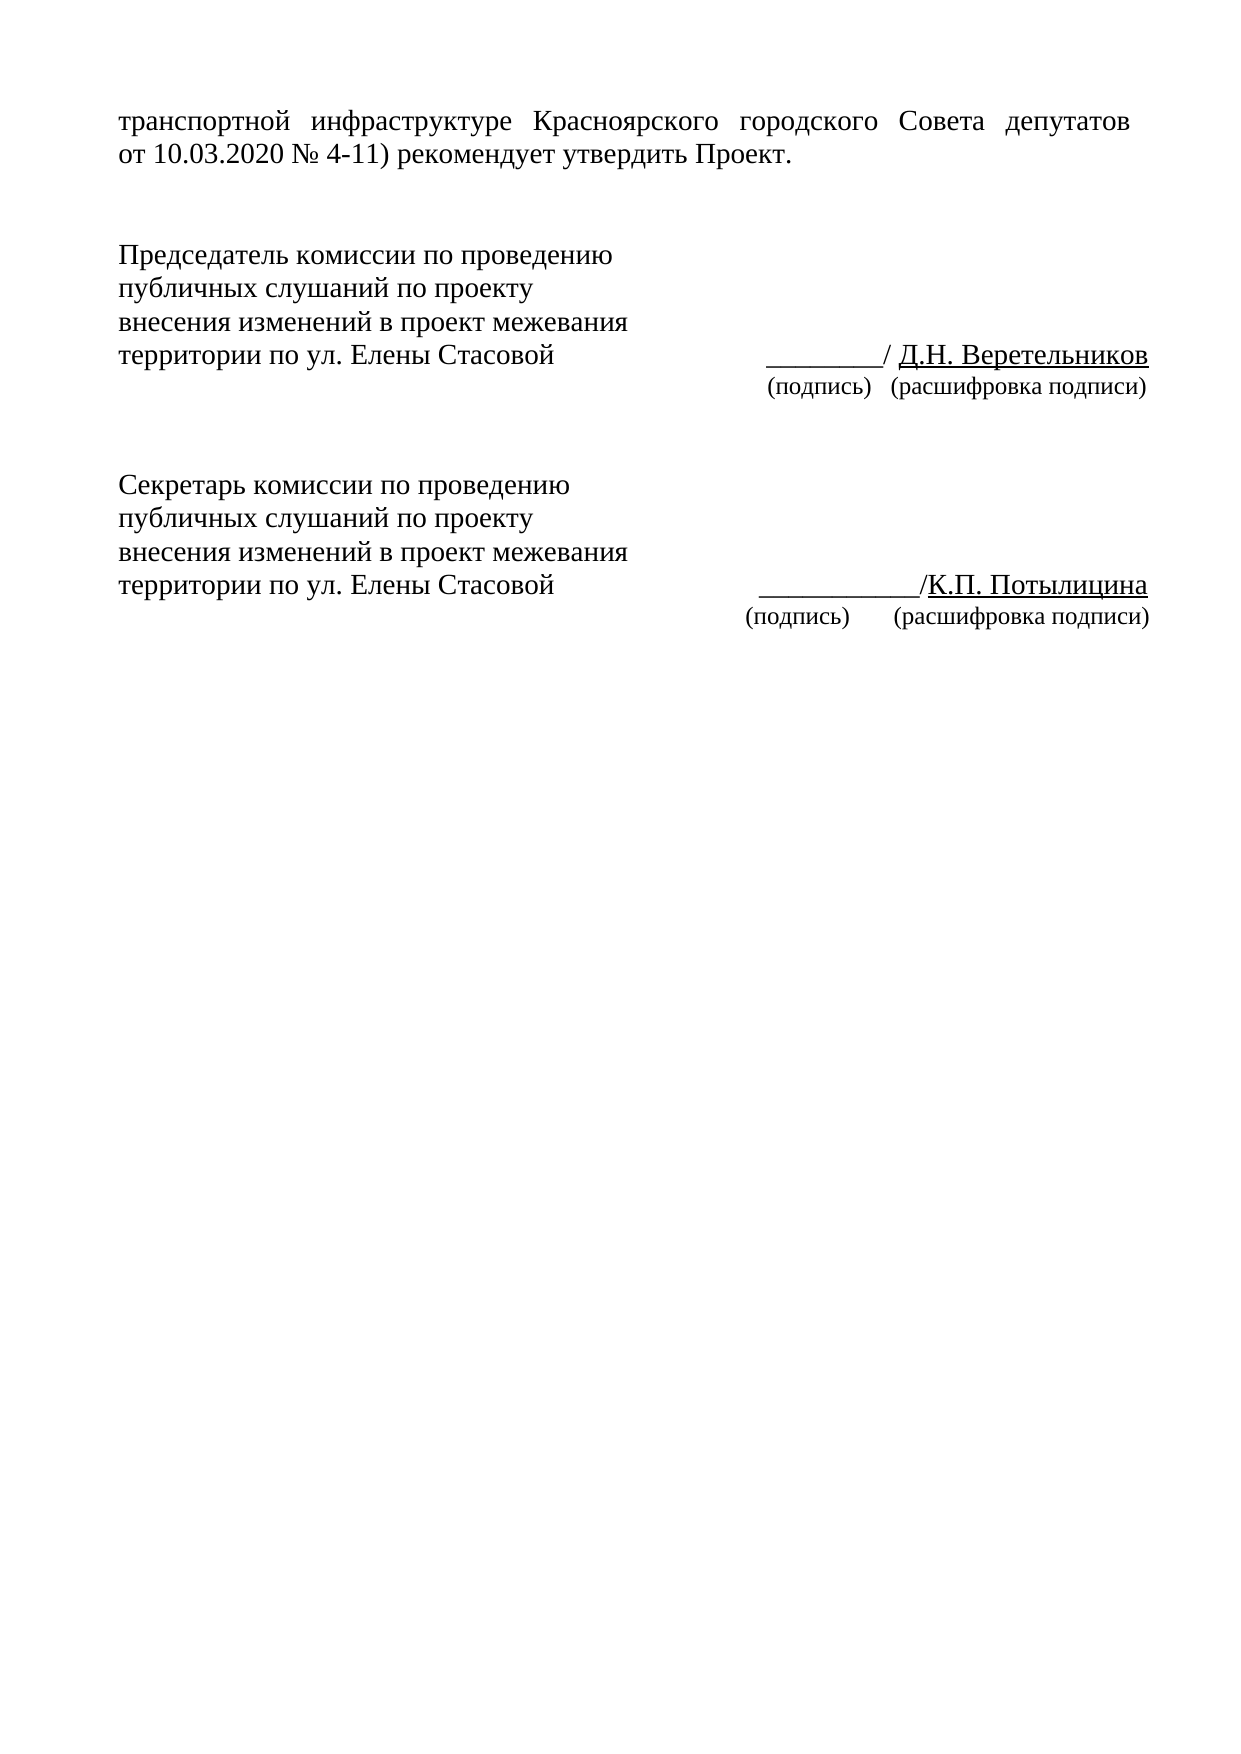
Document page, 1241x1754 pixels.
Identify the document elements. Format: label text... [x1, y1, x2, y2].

text Председатель комиссии по проведению [118, 237, 1152, 270]
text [118, 103, 1152, 170]
text публичных слушаний по проекту [118, 500, 1152, 534]
text внесения изменений в проект межевания [118, 304, 1152, 337]
text внесения изменений в проект межевания [118, 534, 1152, 567]
text (подпись) (расшифровка подписи) [118, 601, 1152, 630]
text территории по ул. Елены Стасовой ________/ Д.Н. Веретельников [118, 337, 1152, 371]
text Секретарь комиссии по проведению [118, 467, 1152, 500]
text территории по ул. Елены Стасовой ___________/К.П. Потылицина [118, 567, 1152, 601]
text публичных слушаний по проекту [118, 270, 1152, 304]
text (подпись) (расшифровка подписи) [118, 371, 1152, 400]
